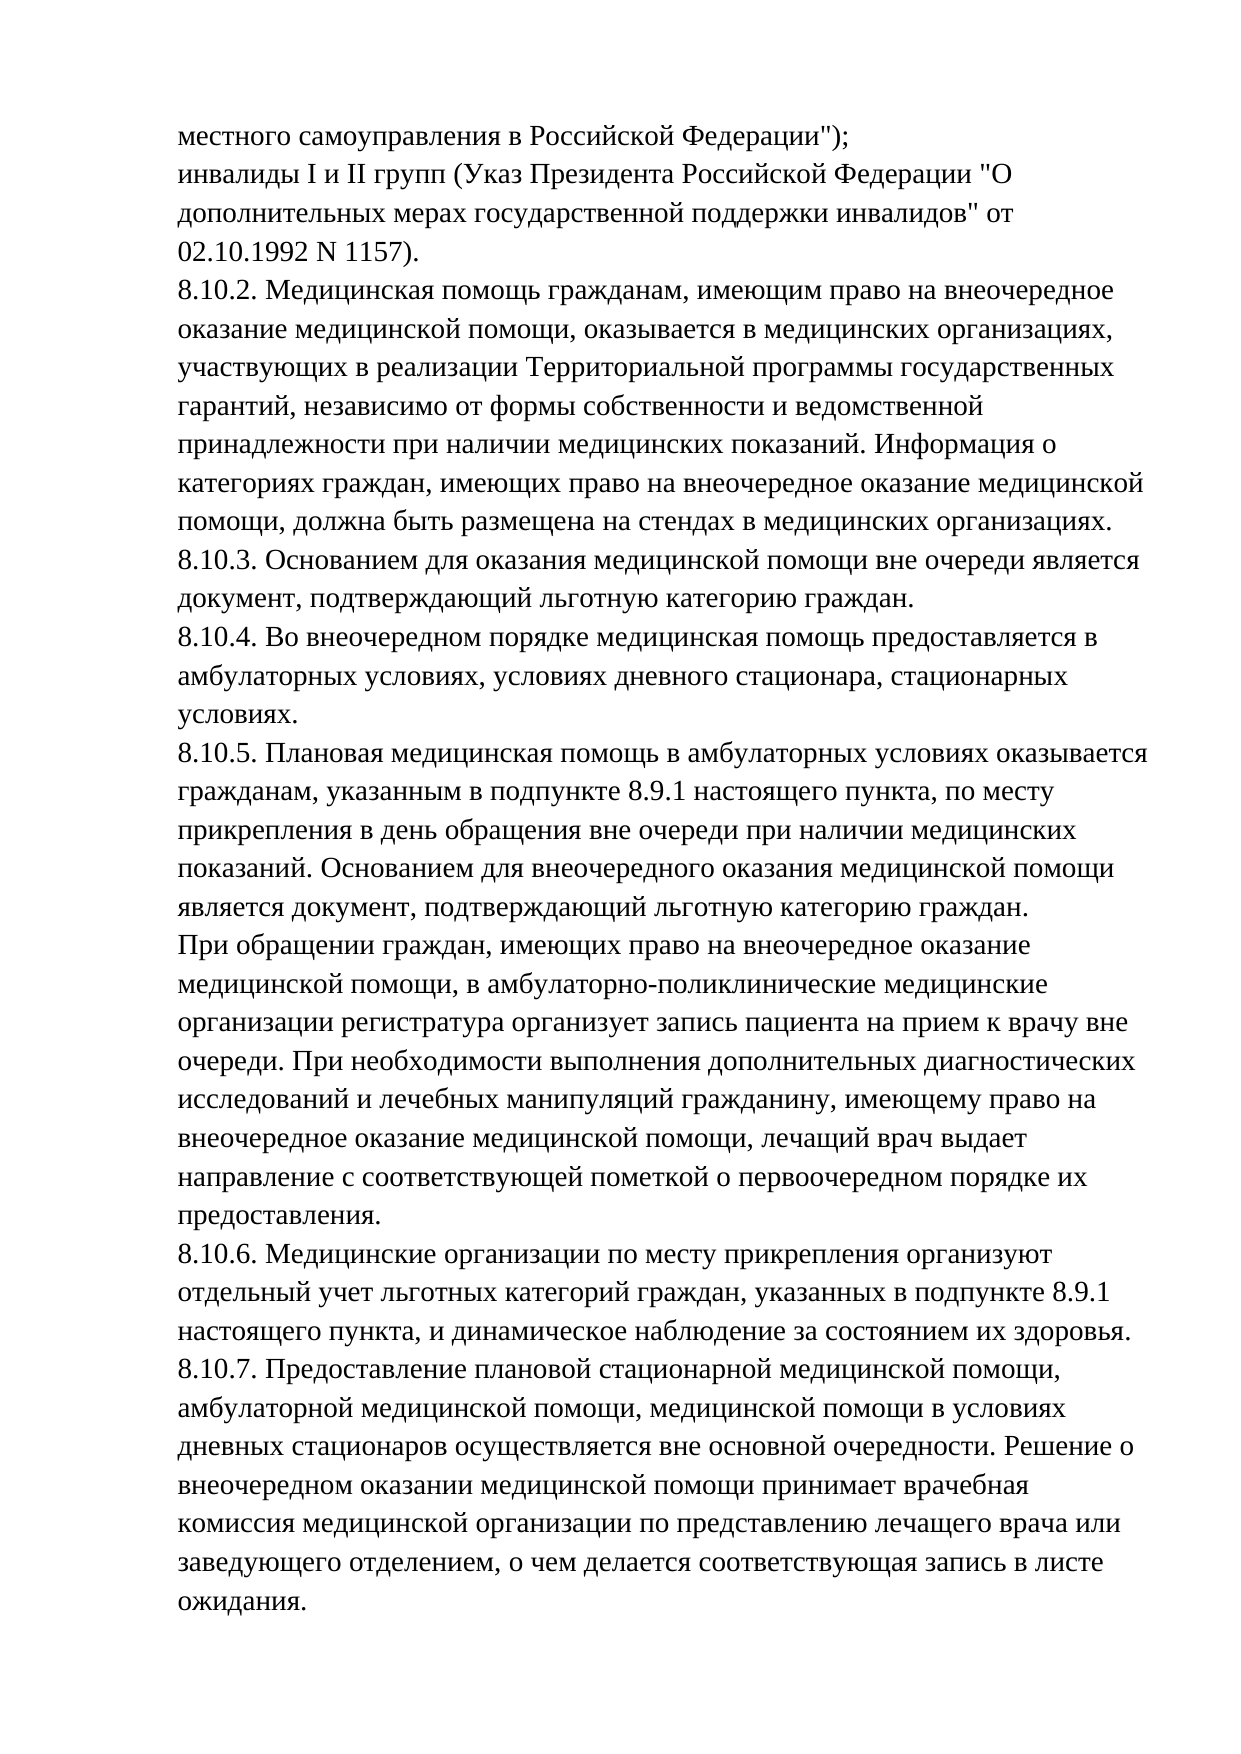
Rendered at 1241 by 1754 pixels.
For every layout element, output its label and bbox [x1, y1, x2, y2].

text [177, 118, 1152, 1616]
